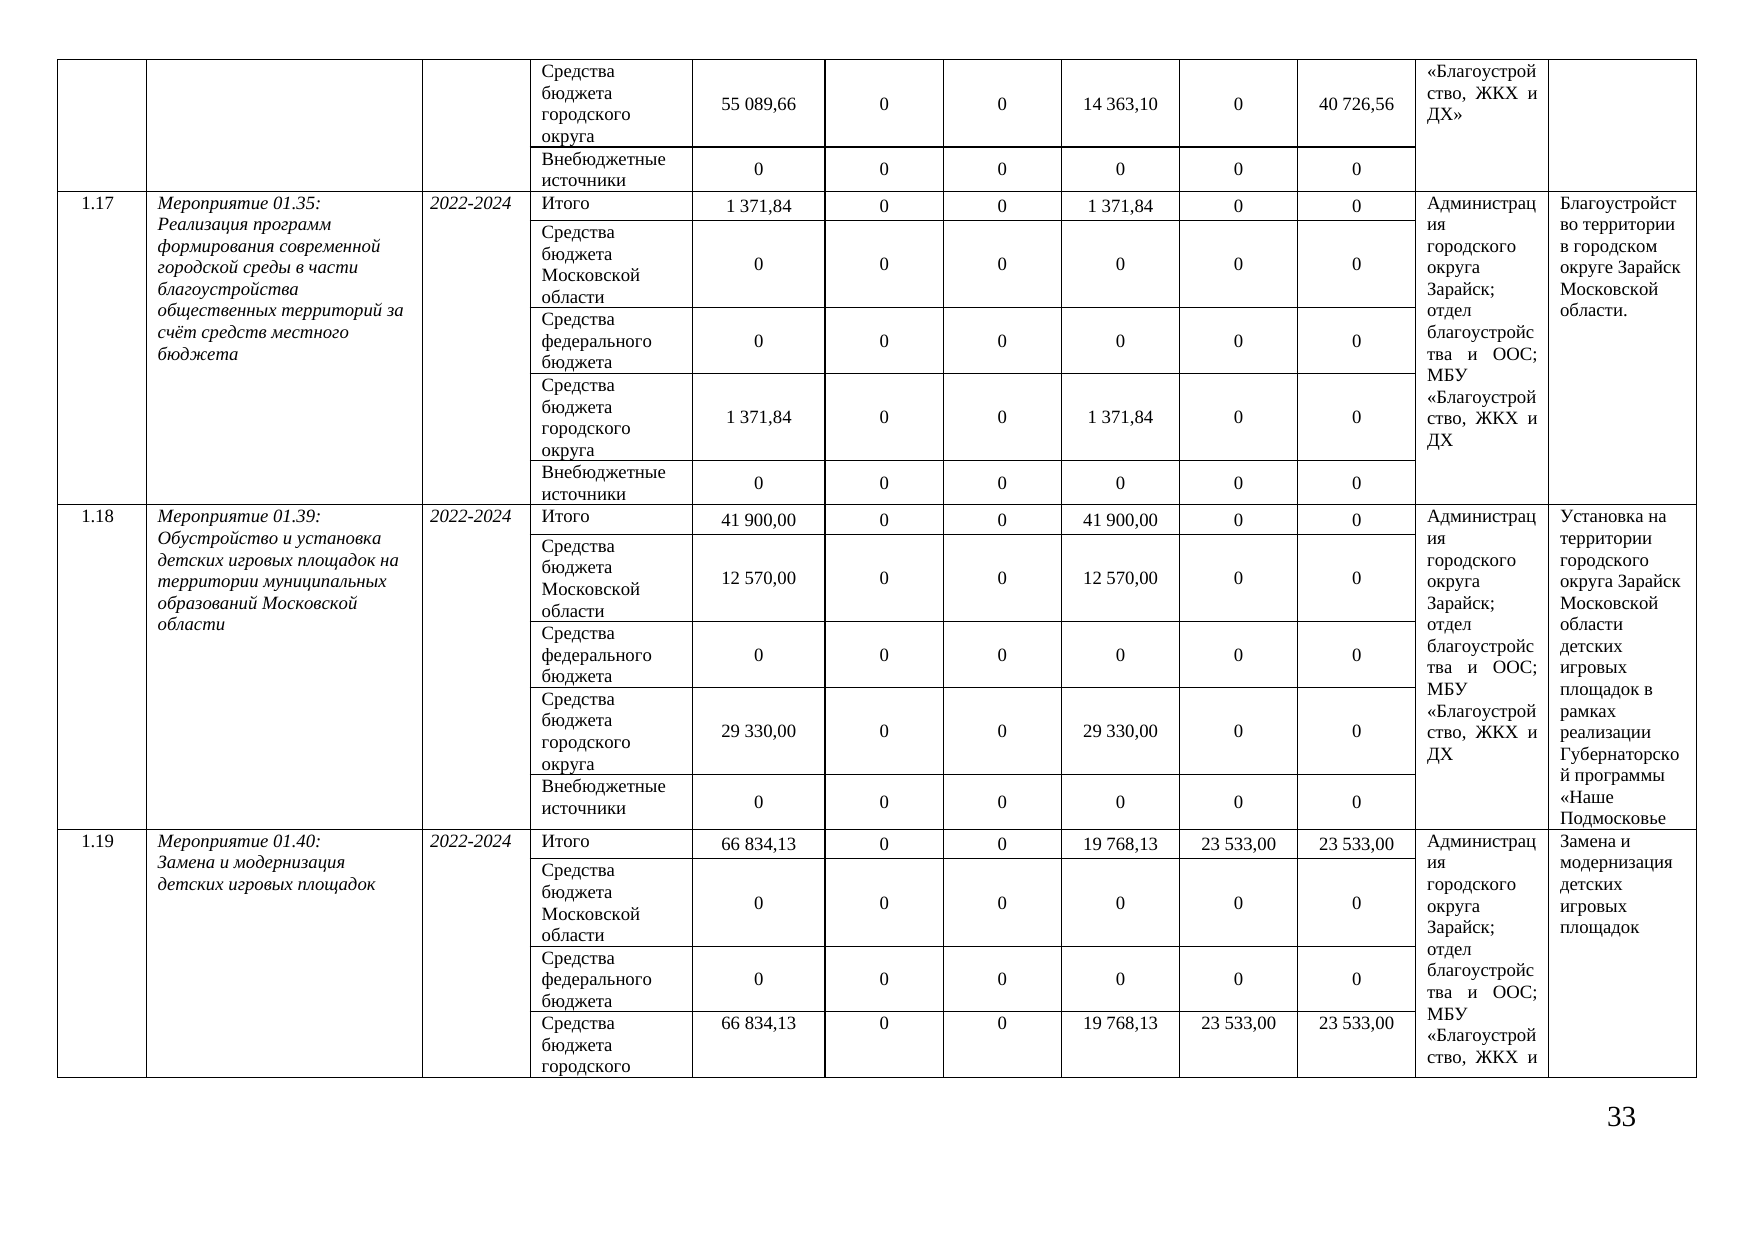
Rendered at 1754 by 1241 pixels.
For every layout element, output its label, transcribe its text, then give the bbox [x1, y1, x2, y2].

table_cell 41 900,00 [693, 505, 824, 534]
table_cell Средства бюджета городского округа [531, 60, 692, 146]
table_cell 0 [693, 461, 824, 504]
table_cell 1 371,84 [693, 374, 824, 460]
table_cell 0 [826, 859, 943, 946]
table_cell 0 [1298, 688, 1415, 774]
table_cell 41 900,00 [1062, 505, 1179, 534]
table_cell 0 [944, 859, 1061, 946]
table_cell 0 [944, 688, 1061, 774]
table_cell 0 [1298, 859, 1415, 946]
table_cell 0 [1062, 148, 1179, 191]
table_cell 1 371,84 [693, 192, 824, 220]
table_cell Средства бюджета Московской области [531, 859, 692, 946]
table_cell 0 [1180, 505, 1297, 534]
table_cell 0 [826, 221, 943, 307]
table_cell 0 [826, 308, 943, 373]
table_cell 0 [693, 148, 824, 191]
table_cell 29 330,00 [693, 688, 824, 774]
table_cell Мероприятие 01.35: Реализация программ формирования современной городской среды в части благоустройства общественных территорий за счёт средств местного бюджета [147, 192, 422, 504]
table_cell 23 533,00 [1180, 830, 1297, 858]
table_cell 0 [944, 60, 1061, 146]
table_cell Средства бюджета городского округа [531, 374, 692, 460]
table_cell 0 [1298, 775, 1415, 829]
table_cell Мероприятие 01.39: Обустройство и установка детских игровых площадок на территории муниципальных образований Московской области [147, 505, 422, 829]
table_cell Средства бюджета городского округа [531, 688, 692, 774]
table_cell 0 [1298, 622, 1415, 687]
table_cell 14 363,10 [1062, 60, 1179, 146]
table_cell 0 [1180, 221, 1297, 307]
table_cell 0 [1180, 192, 1297, 220]
table_cell 0 [693, 775, 824, 829]
table_cell Средства бюджета Московской области [531, 221, 692, 307]
table_cell 0 [693, 622, 824, 687]
table_cell 0 [1180, 859, 1297, 946]
table_cell 0 [826, 622, 943, 687]
table_cell Замена и модернизация детских игровых площадок [1549, 830, 1696, 1077]
table_cell Внебюджетные источники [531, 461, 692, 504]
table_cell 0 [1062, 622, 1179, 687]
table_cell 1.18 [58, 505, 146, 829]
table_cell 0 [693, 221, 824, 307]
table_cell 0 [1180, 461, 1297, 504]
table_cell 0 [944, 192, 1061, 220]
table_cell Средства федерального бюджета [531, 947, 692, 1011]
table_cell 0 [1298, 308, 1415, 373]
table_cell 2022-2024 [423, 830, 530, 1077]
table_cell Средства федерального бюджета [531, 622, 692, 687]
table_cell 0 [944, 535, 1061, 621]
table_cell 0 [693, 947, 824, 1011]
table_cell Итого [531, 830, 692, 858]
table_cell 0 [1298, 535, 1415, 621]
table_cell Мероприятие 01.40: Замена и модернизация детских игровых площадок [147, 830, 422, 1077]
table_cell Итого [531, 192, 692, 220]
table_cell 1.19 [58, 830, 146, 1077]
table_cell Администрация городского округа Зарайск; отдел благоустройства и ООС; МБУ «Благоустройство, ЖКХ и ДХ [1416, 505, 1548, 829]
table_cell Внебюджетные источники [531, 148, 692, 191]
table_cell Средства федерального бюджета [531, 308, 692, 373]
table_cell 0 [826, 505, 943, 534]
table_cell 2022-2024 [423, 192, 530, 504]
table_cell 0 [1062, 221, 1179, 307]
table_cell 0 [1062, 308, 1179, 373]
table_cell Установка на территории городского округа Зарайск Московской области детских игровых площадок в рамках реализации Губернаторской программы «Наше Подмосковье [1549, 505, 1696, 829]
table_cell 0 [826, 461, 943, 504]
table_cell 0 [826, 148, 943, 191]
table_cell 0 [1180, 947, 1297, 1011]
table_cell 19 768,13 [1062, 1012, 1179, 1077]
table_cell 0 [1180, 688, 1297, 774]
table_cell 0 [1298, 374, 1415, 460]
table_cell 0 [1298, 221, 1415, 307]
table_cell 23 533,00 [1180, 1012, 1297, 1077]
table_cell 0 [944, 221, 1061, 307]
table_cell 0 [1298, 192, 1415, 220]
table_cell 0 [1180, 60, 1297, 146]
table_cell 1 371,84 [1062, 374, 1179, 460]
table_cell 1 371,84 [1062, 192, 1179, 220]
table_cell 0 [826, 60, 943, 146]
table_cell Администрация городского округа Зарайск; отдел благоустройства и ООС; МБУ «Благоустройство, ЖКХ и ДХ [1416, 192, 1548, 504]
table_cell 66 834,13 [693, 830, 824, 858]
table_cell 0 [944, 775, 1061, 829]
table_cell 0 [1180, 148, 1297, 191]
table_cell 0 [1180, 775, 1297, 829]
table_cell 0 [1180, 374, 1297, 460]
table_cell 66 834,13 [693, 1012, 824, 1077]
table_cell 0 [693, 859, 824, 946]
table_cell Благоустройство территории в городском округе Зарайск Московской области. [1549, 192, 1696, 504]
table_cell 0 [1298, 505, 1415, 534]
table_cell 40 726,56 [1298, 60, 1415, 146]
table_cell 23 533,00 [1298, 830, 1415, 858]
table_cell 2022-2024 [423, 505, 530, 829]
table_cell 0 [1298, 461, 1415, 504]
table_cell 0 [944, 947, 1061, 1011]
table_cell 0 [826, 1012, 943, 1077]
table_cell 0 [1062, 775, 1179, 829]
table_cell 0 [1180, 535, 1297, 621]
table_cell 0 [826, 192, 943, 220]
table_cell 0 [944, 461, 1061, 504]
table_cell 0 [826, 775, 943, 829]
table_cell 1.17 [58, 192, 146, 504]
table_cell 0 [944, 622, 1061, 687]
table_cell 0 [944, 505, 1061, 534]
table_cell 0 [944, 374, 1061, 460]
table_cell Средства бюджета Московской области [531, 535, 692, 621]
table_cell 0 [1062, 461, 1179, 504]
table_cell 0 [693, 308, 824, 373]
table_cell 0 [826, 688, 943, 774]
table_cell 0 [1062, 947, 1179, 1011]
table_cell 12 570,00 [693, 535, 824, 621]
table_cell 12 570,00 [1062, 535, 1179, 621]
table_cell 0 [1298, 148, 1415, 191]
table_cell 0 [1180, 622, 1297, 687]
table_cell Итого [531, 505, 692, 534]
table_cell 0 [944, 1012, 1061, 1077]
table_cell 23 533,00 [1298, 1012, 1415, 1077]
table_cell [531, 1012, 692, 1077]
table_cell 0 [1062, 859, 1179, 946]
table_cell 0 [1180, 308, 1297, 373]
table_cell 29 330,00 [1062, 688, 1179, 774]
table_cell 0 [826, 947, 943, 1011]
table_cell 19 768,13 [1062, 830, 1179, 858]
table_cell 0 [944, 148, 1061, 191]
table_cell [1416, 830, 1548, 1077]
table_cell Внебюджетные источники [531, 775, 692, 829]
table_cell 0 [826, 830, 943, 858]
table_cell 0 [826, 535, 943, 621]
table_cell 0 [826, 374, 943, 460]
table_cell 0 [1298, 947, 1415, 1011]
table_cell 55 089,66 [693, 60, 824, 146]
table_cell 0 [944, 308, 1061, 373]
table_cell 0 [944, 830, 1061, 858]
